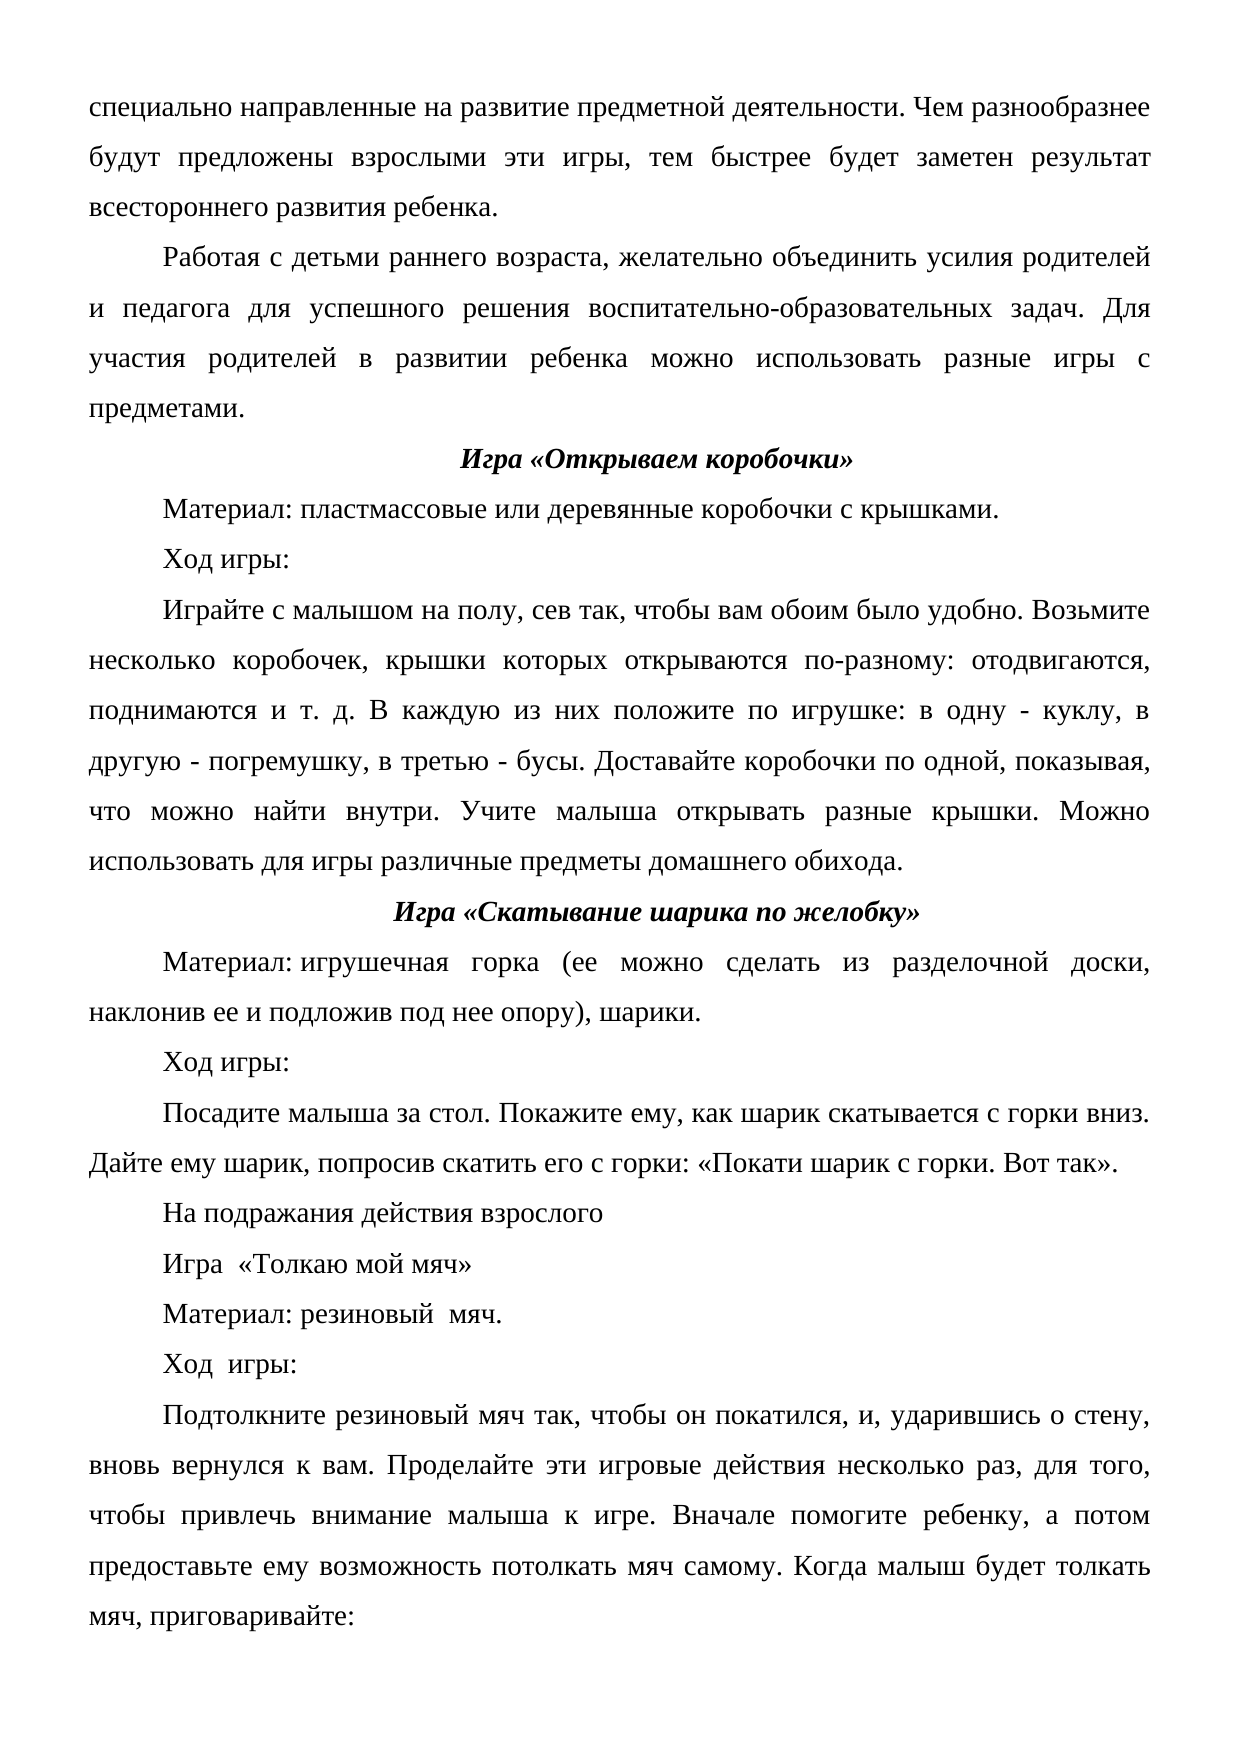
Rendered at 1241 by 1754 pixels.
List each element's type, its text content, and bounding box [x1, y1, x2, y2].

text Материал: резиновый мяч. [89, 1296, 1152, 1330]
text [89, 89, 1152, 223]
text Игра «Толкаю мой мяч» [89, 1246, 1152, 1279]
text Ход игры: [89, 1044, 1152, 1078]
text Ход игры: [89, 541, 1152, 575]
text Игра «Скатывание шарика по желобку» [89, 894, 1152, 927]
text Играйте с малышом на полу, сев так, чтобы вам обоим было удобно. Возьмите несколько коробочек, крышки которых открываются по-разному: отодвигаются, поднимаются и т. д. В каждую из них положите по игрушке: в одну - куклу, в другую - погремушку, в третью - бусы. Доставайте коробочки по одной, показывая, что можно найти внутри. Учите малыша открывать разные крышки. Можно использовать для игры различные предметы домашнего обихода. [89, 592, 1152, 877]
text Работая с детьми раннего возраста, желательно объединить усилия родителей и педагога для успешного решения воспитательно-образовательных задач. Для участия родителей в развитии ребенка можно использовать разные игры с предметами. [89, 239, 1152, 424]
text Материал: игрушечная горка (ее можно сделать из разделочной доски, наклонив ее и подложив под нее опору), шарики. [89, 944, 1152, 1028]
text Подтолкните резиновый мяч так, чтобы он покатился, и, ударившись о стену, вновь вернулся к вам. Проделайте эти игровые действия несколько раз, для того, чтобы привлечь внимание малыша к игре. Вначале помогите ребенку, а потом предоставьте ему возможность потолкать мяч самому. Когда малыш будет толкать мяч, приговаривайте: [89, 1397, 1152, 1632]
text Игра «Открываем коробочки» [89, 441, 1152, 474]
text Ход игры: [89, 1346, 1152, 1380]
text Посадите малыша за стол. Покажите ему, как шарик скатывается с горки вниз. Дайте ему шарик, попросив скатить его с горки: «Покати шарик с горки. Вот так». [89, 1095, 1152, 1179]
text На подражания действия взрослого [89, 1196, 1152, 1229]
text Материал: пластмассовые или деревянные коробочки с крышками. [89, 491, 1152, 525]
